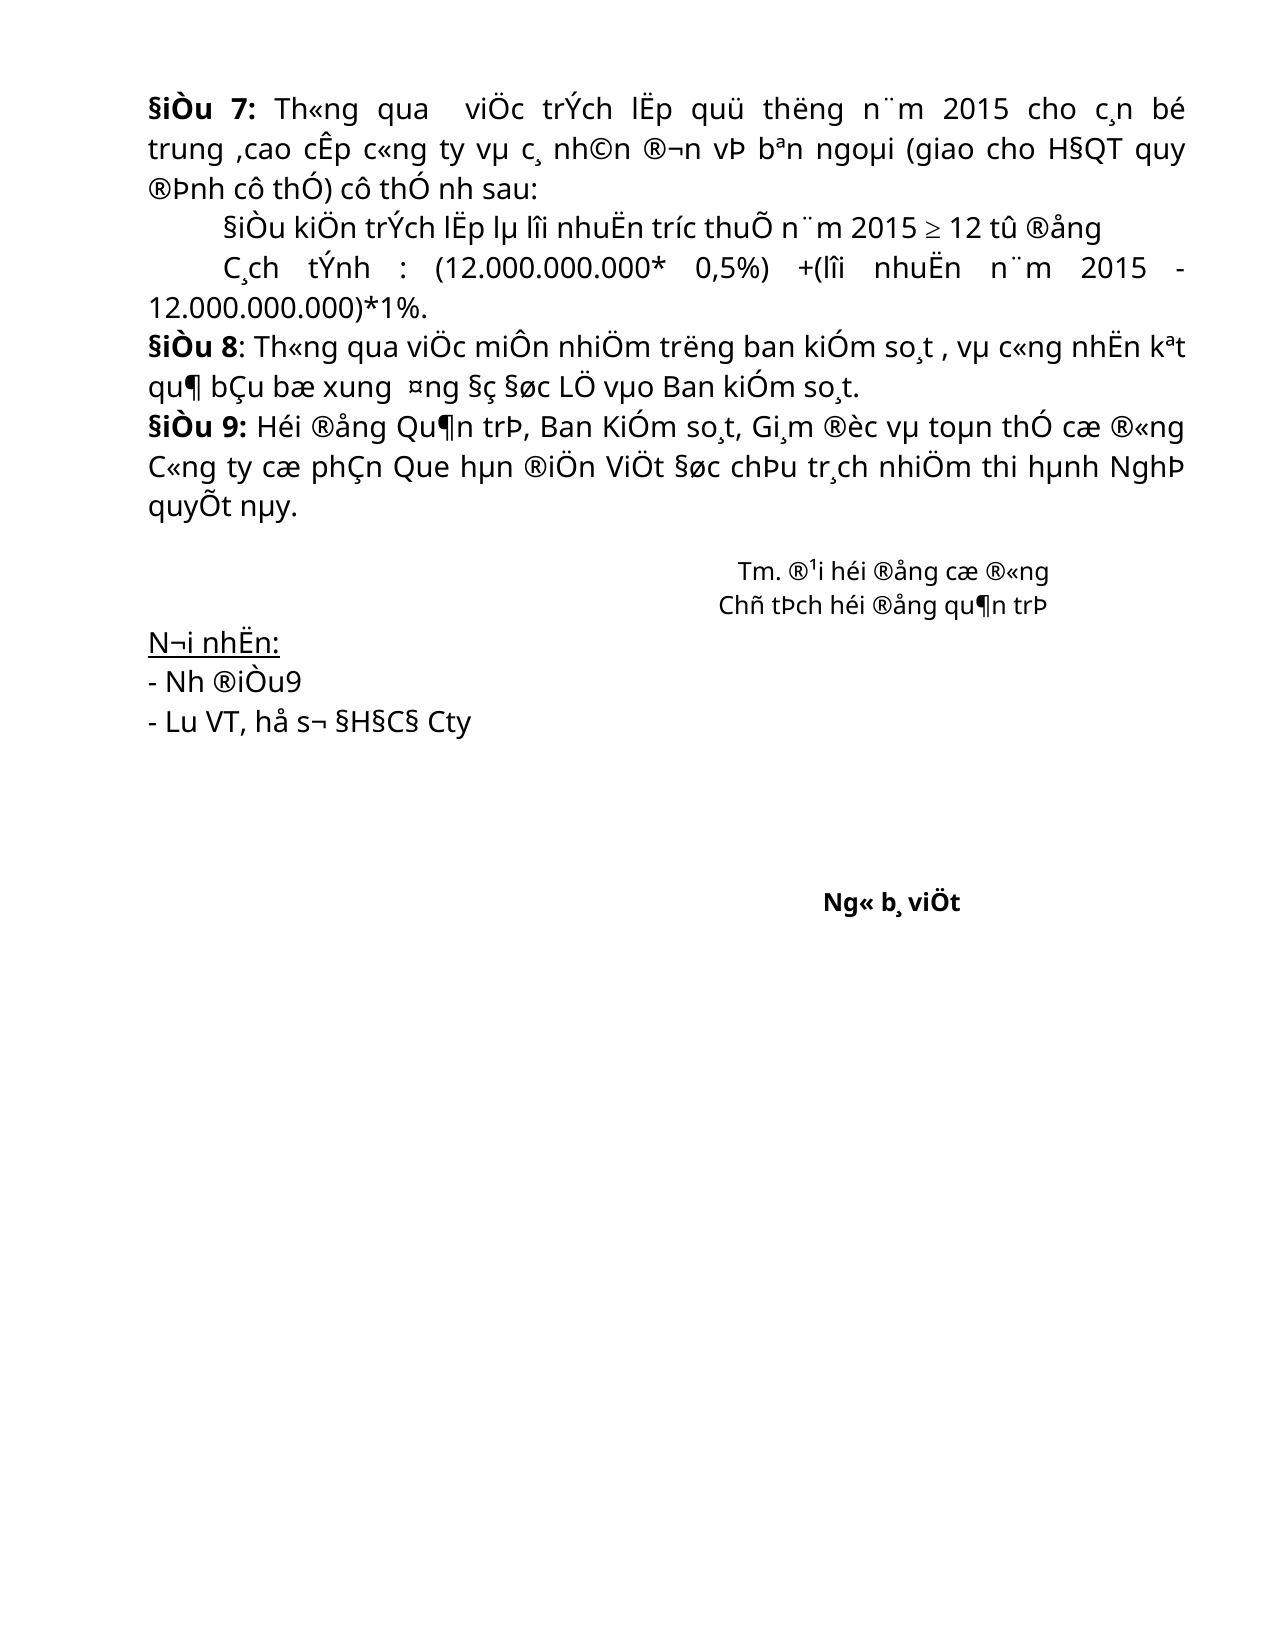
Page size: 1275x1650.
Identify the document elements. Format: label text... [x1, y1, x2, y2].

text - Nh­ ®iÒu9 [148, 662, 1186, 701]
text §iÒu 7: Th«ng qua viÖc trÝch lËp quü th­ëng n¨m 2015 cho c¸n bé trung ,cao cÊp c«ng ty vµ c¸ nh©n ®¬n vÞ bªn ngoµi (giao cho H§QT quy ®Þnh cô thÓ) cô thÓ nh­ sau: [148, 89, 1186, 208]
text §iÒu 9: Héi ®ång Qu¶n trÞ, Ban KiÓm so¸t, Gi¸m ®èc vµ toµn thÓ cæ ®«ng C«ng ty cæ phÇn Que hµn ®iÖn ViÖt §øc chÞu tr¸ch nhiÖm thi hµnh NghÞ quyÕt nµy. [148, 406, 1186, 525]
text - L­u VT, hå s¬ §H§C§ Cty [148, 701, 1186, 741]
text Ng« b¸ viÖt [748, 885, 1186, 919]
text Chñ tÞch héi ®ång qu¶n trÞ [148, 588, 1186, 622]
text §iÒu 8: Th«ng qua viÖc miÔn nhiÖm tr­ëng ban kiÓm so¸t , vµ c«ng nhËn kªt qu¶ bÇu bæ xung ¤ng §ç §øc LÖ vµo Ban kiÓm so¸t. [148, 327, 1186, 406]
text N¬i nhËn: [148, 622, 1186, 662]
text C¸ch tÝnh : (12.000.000.000* 0,5%) +(lîi nhuËn n¨m 2015 - 12.000.000.000)*1%. [148, 247, 1186, 327]
text §iÒu kiÖn trÝch lËp lµ lîi nhuËn tr­íc thuÕ n¨m 2015 ≥ 12 tû ®ång [148, 208, 1186, 247]
text Tm. ®¹i héi ®ång cæ ®«ng [148, 554, 1186, 588]
